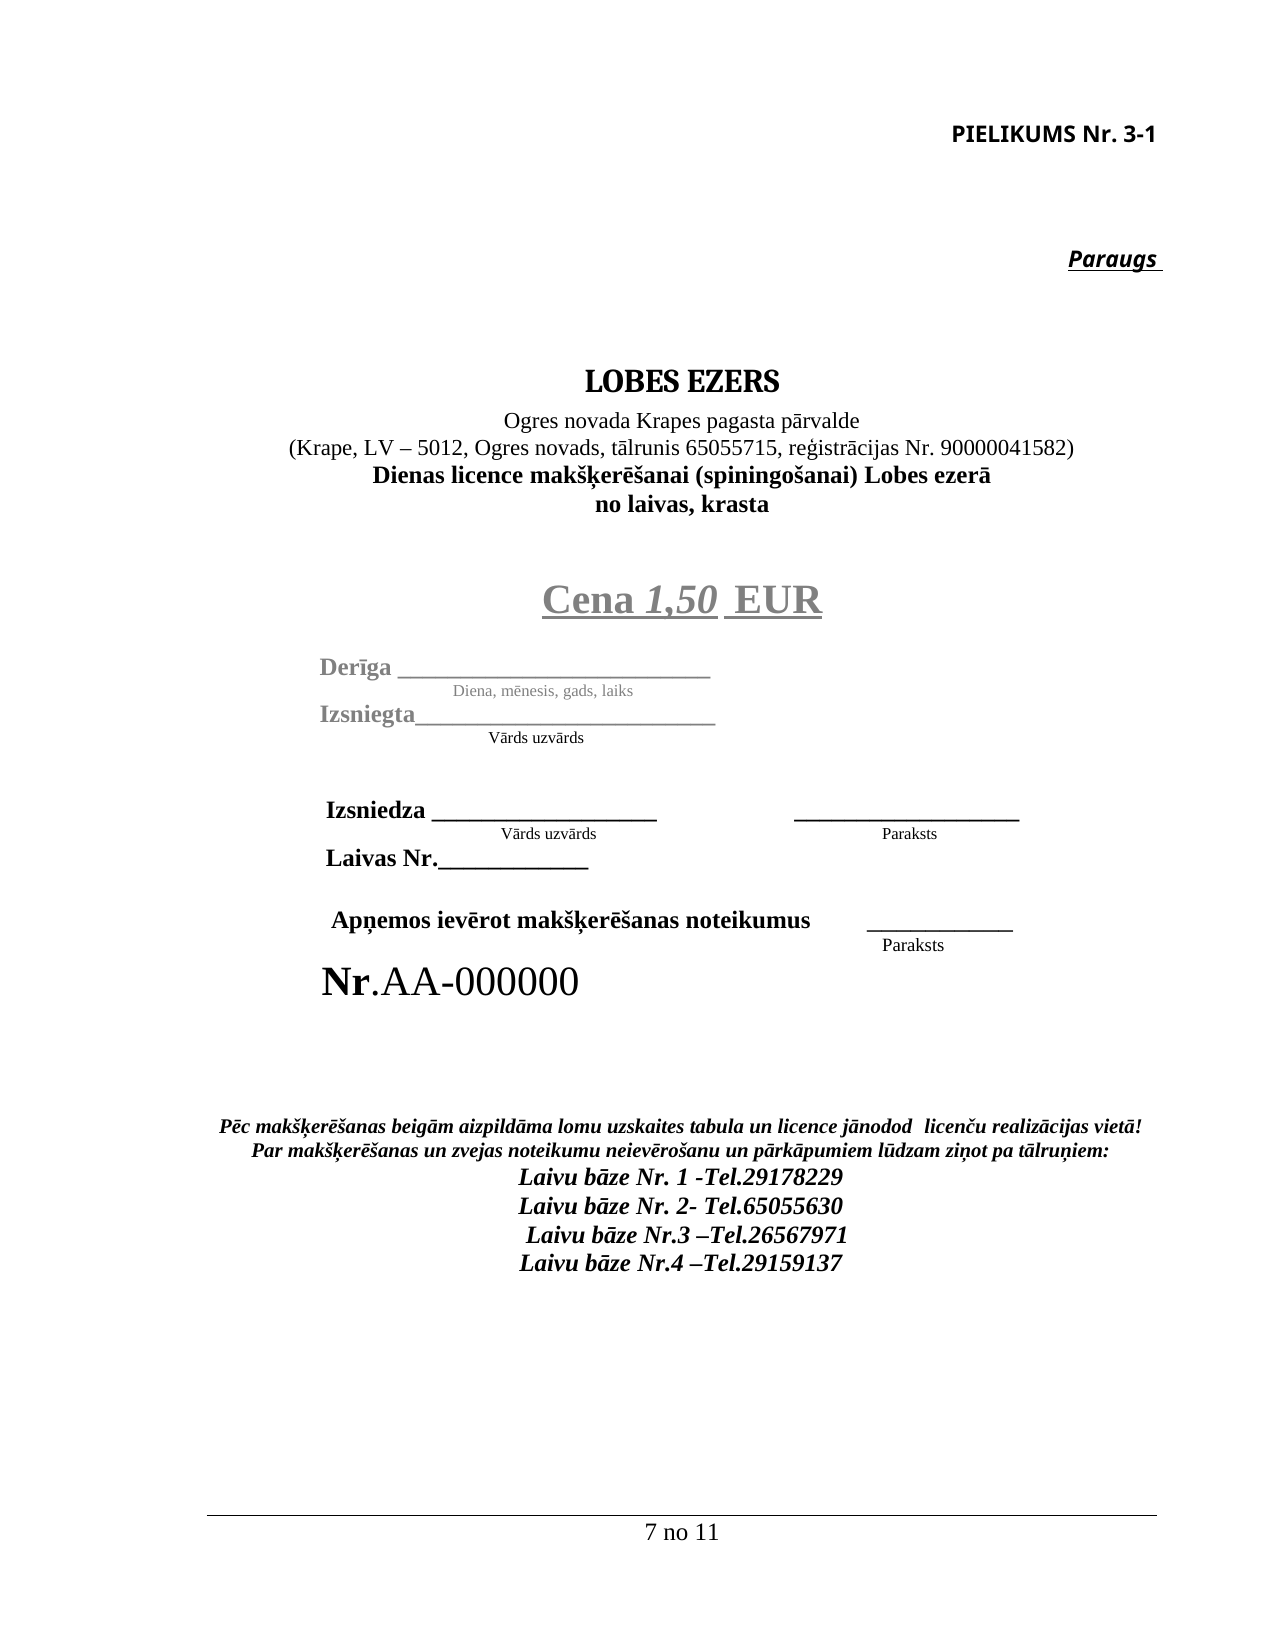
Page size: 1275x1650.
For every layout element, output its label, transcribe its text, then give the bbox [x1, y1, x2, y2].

text Laivu bāze Nr.3 –Tel.26567971 [507, 1220, 1157, 1248]
text Laivas Nr.____________ [207, 843, 1157, 872]
text (Krape, LV – 5012, Ogres novads, tālrunis 65055715, reģistrācijas Nr. 90000041582) [207, 434, 1157, 460]
text Laivu bāze Nr. 1 -Tel.29178229 [207, 1162, 1157, 1191]
text no laivas, krasta [207, 489, 1157, 517]
subtitle PIELIKUMS Nr. 3-1 [207, 118, 1157, 149]
text Paraugs [207, 243, 1157, 274]
text Izsniedza __________________ __________________ [207, 795, 1157, 824]
text Diena, mēnesis, gads, laiks [207, 680, 1157, 699]
text Laivu bāze Nr. 2- Tel.65055630 [207, 1191, 1157, 1220]
text Nr.AA-000000 [207, 956, 1157, 1004]
text Vārds uzvārds Paraksts [207, 824, 1157, 843]
text Derīga _________________________ [207, 652, 1157, 680]
text Laivu bāze Nr.4 –Tel.29159137 [207, 1248, 1157, 1277]
text Cena 1,50 EUR [207, 575, 1157, 623]
text Apņemos ievērot makšķerēšanas noteikumus __________ [207, 901, 1157, 934]
text Par makšķerēšanas un zvejas noteikumu neievērošanu un pārkāpumiem lūdzam ziņot pa tālruņiem: [207, 1138, 1157, 1162]
text Dienas licence makšķerēšanai (spiningošanai) Lobes ezerā [207, 460, 1157, 489]
text Paraksts [207, 934, 1157, 956]
text Pēc makšķerēšanas beigām aizpildāma lomu uzskaites tabula un licence jānodod licenču realizācijas vietā! [207, 1114, 1157, 1138]
text Vārds uzvārds [357, 728, 1157, 747]
text Ogres novada Krapes pagasta pārvalde [207, 407, 1157, 434]
subtitle LOBES EZERS [207, 363, 1157, 401]
text Izsniegta________________________ [207, 699, 1157, 728]
